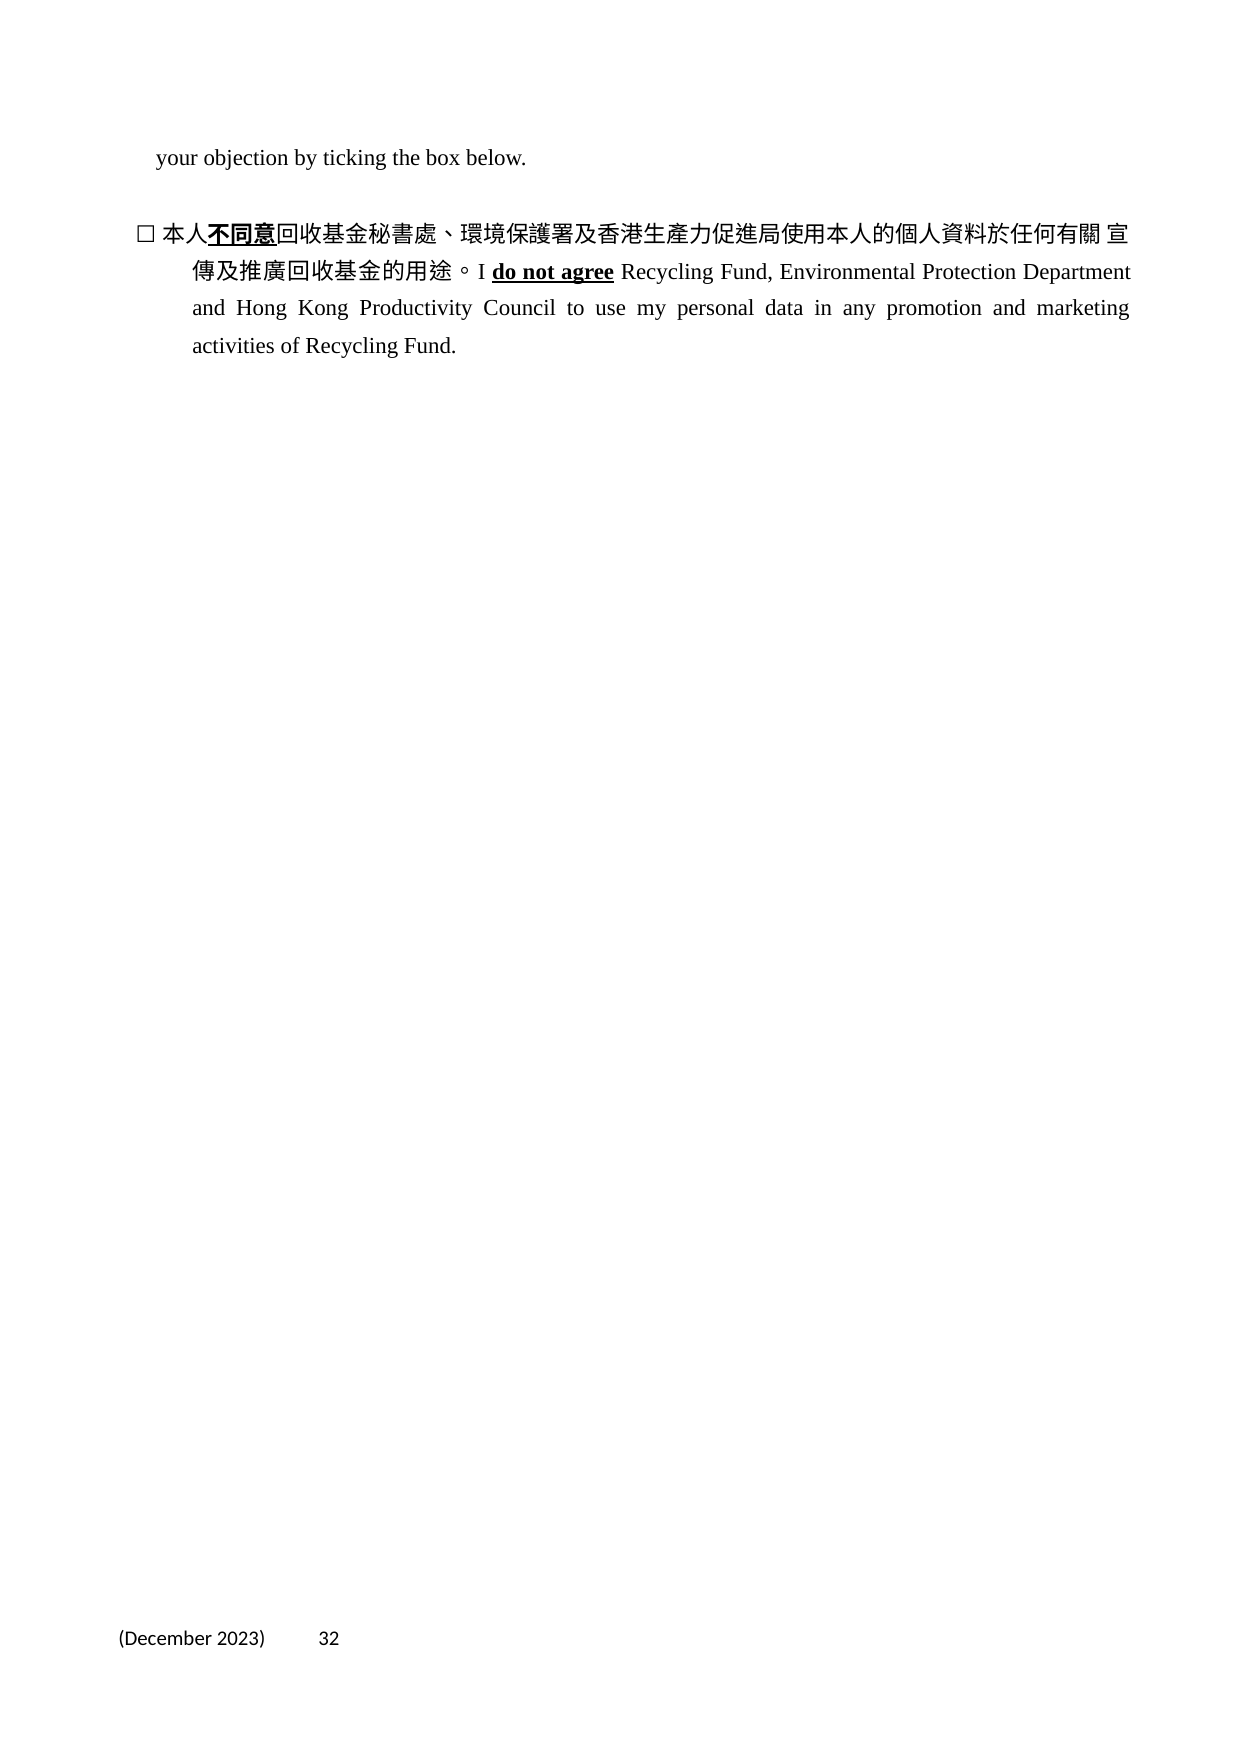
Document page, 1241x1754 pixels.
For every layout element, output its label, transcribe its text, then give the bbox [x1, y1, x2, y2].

text 本人不同意回收基金秘書處、環境保護署及香港生產力促進局使用本人的個人資料於任何有關 宣傳及推廣回收基金的用途。I do not agree Recycling Fund, Environmental Protection Department and Hong Kong Productivity Council to use my personal data in any promotion and marketing activities of Recycling Fund. [118, 214, 1132, 364]
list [118, 139, 1128, 176]
